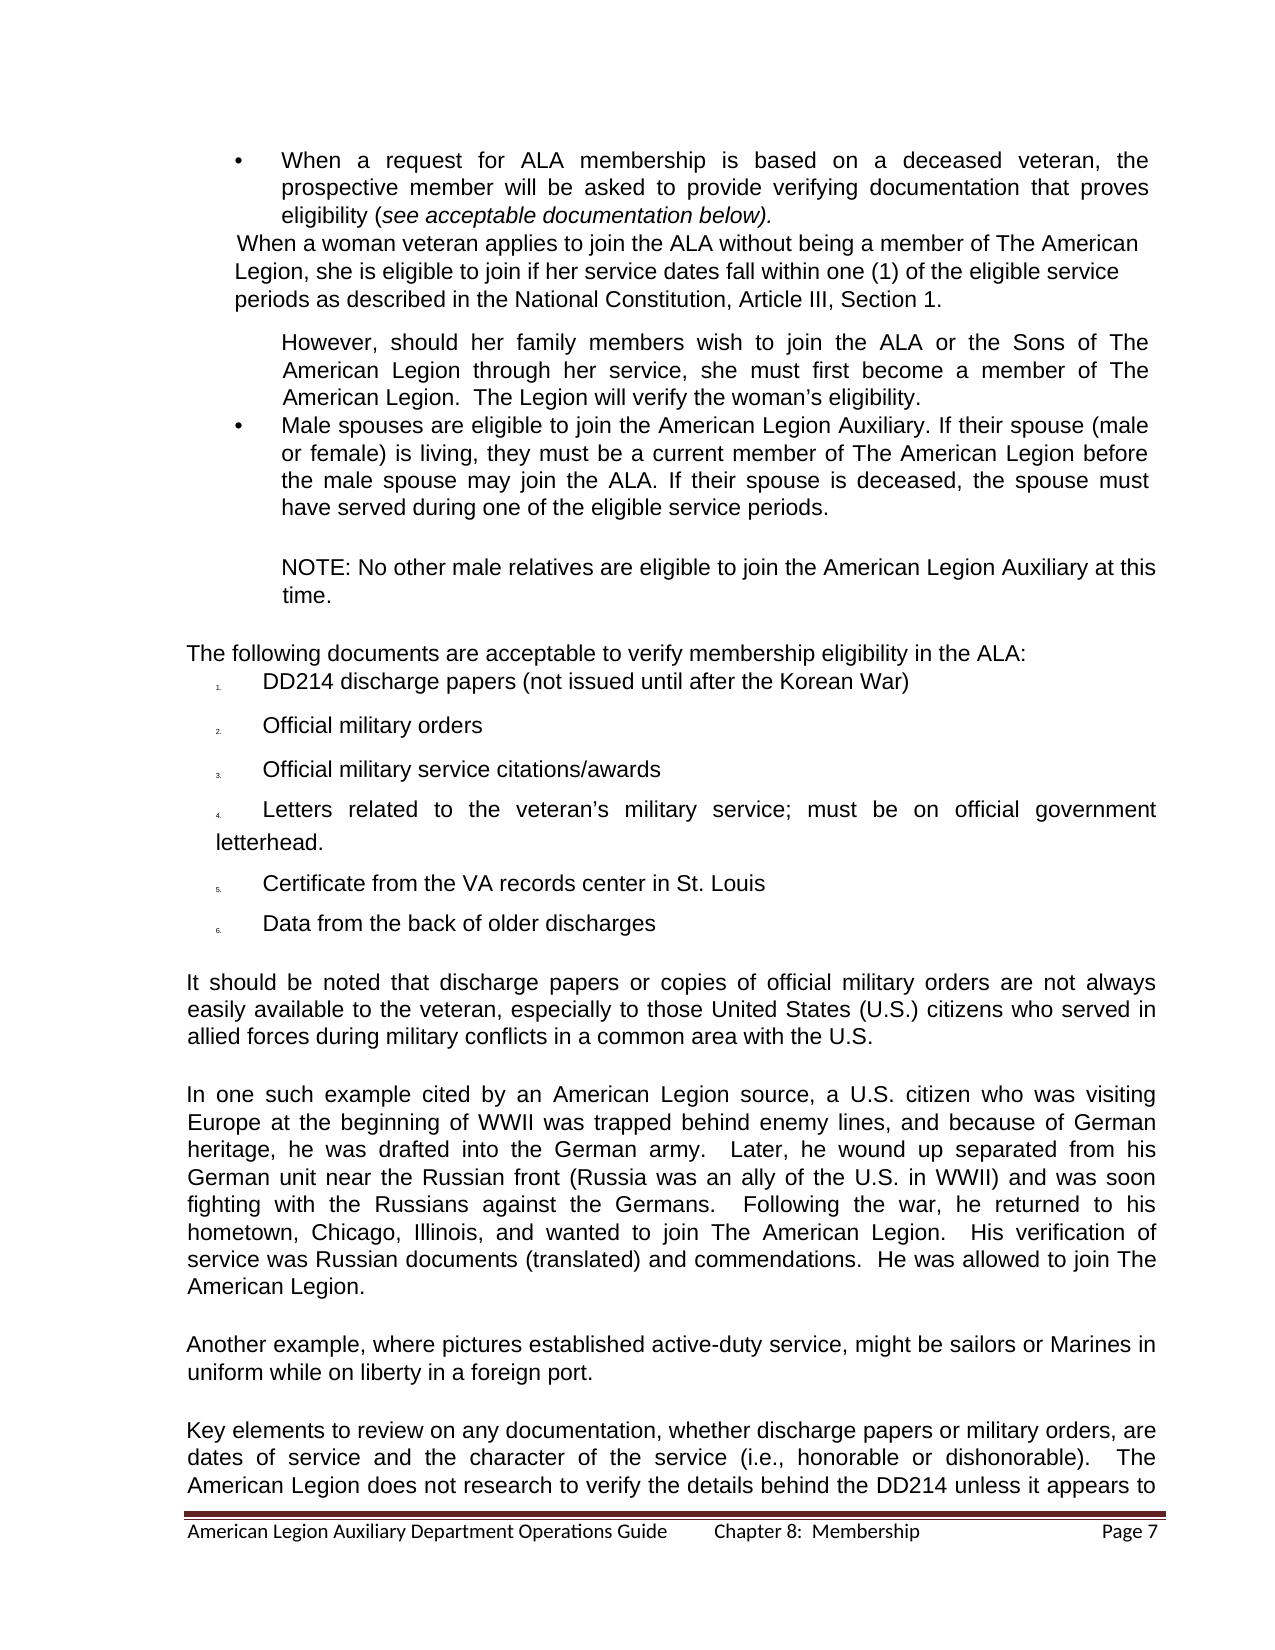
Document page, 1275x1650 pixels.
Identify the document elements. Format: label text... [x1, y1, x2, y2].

list Male spouses are eligible to join the American Legion Auxiliary. If their spouse (male or female) is living, they must be a current member of The American Legion before the male spouse may join the ALA. If their spouse is deceased, the spouse must have served during one of the eligible service periods. [234, 412, 1150, 521]
text In one such example cited by an American Legion source, a U.S. citizen who was visiting Europe at the beginning of WWII was trapped behind enemy lines, and because of German heritage, he was drafted into the German army. Later, he wound up separated from his German unit near the Russian front (Russia was an ally of the U.S. in WWII) and was soon fighting with the Russians against the Germans. Following the war, he returned to his hometown, Chicago, Illinois, and wanted to join The American Legion. His verification of service was Russian documents (translated) and commendations. He was allowed to join The American Legion. [186, 1081, 1157, 1299]
list When a request for ALA membership is based on a deceased veteran, the prospective member will be asked to provide verifying documentation that proves eligibility (see acceptable documentation below). [234, 147, 1150, 228]
text When a woman veteran applies to join the ALA without being a member of The American Legion, she is eligible to join if her service dates fall within one (1) of the eligible service periods as described in the National Constitution, Article III, Section 1. [234, 229, 1163, 313]
text The following documents are acceptable to verify membership eligibility in the ALA: [186, 640, 1157, 666]
list Official military service citations/awards [216, 756, 1157, 782]
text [186, 1417, 1157, 1498]
list Certificate from the VA records center in St. Louis [216, 870, 1157, 896]
text NOTE: No other male relatives are eligible to join the American Legion Auxiliary at this time. [281, 554, 1157, 608]
text Another example, where pictures established active-duty service, might be sailors or Marines in uniform while on liberty in a foreign port. [186, 1331, 1157, 1385]
list Letters related to the veteran’s military service; must be on official government letterhead. [216, 796, 1157, 856]
text However, should her family members wish to join the ALA or the Sons of The American Legion through her service, she must first become a member of The American Legion. The Legion will verify the woman’s eligibility. [281, 329, 1150, 411]
text It should be noted that discharge papers or copies of official military orders are not always easily available to the veteran, especially to those United States (U.S.) citizens who served in allied forces during military conflicts in a common area with the U.S. [186, 968, 1157, 1050]
list DD214 discharge papers (not issued until after the Korean War) [216, 668, 1157, 694]
list Data from the back of older discharges [216, 910, 1157, 937]
list Official military orders [216, 712, 1157, 738]
